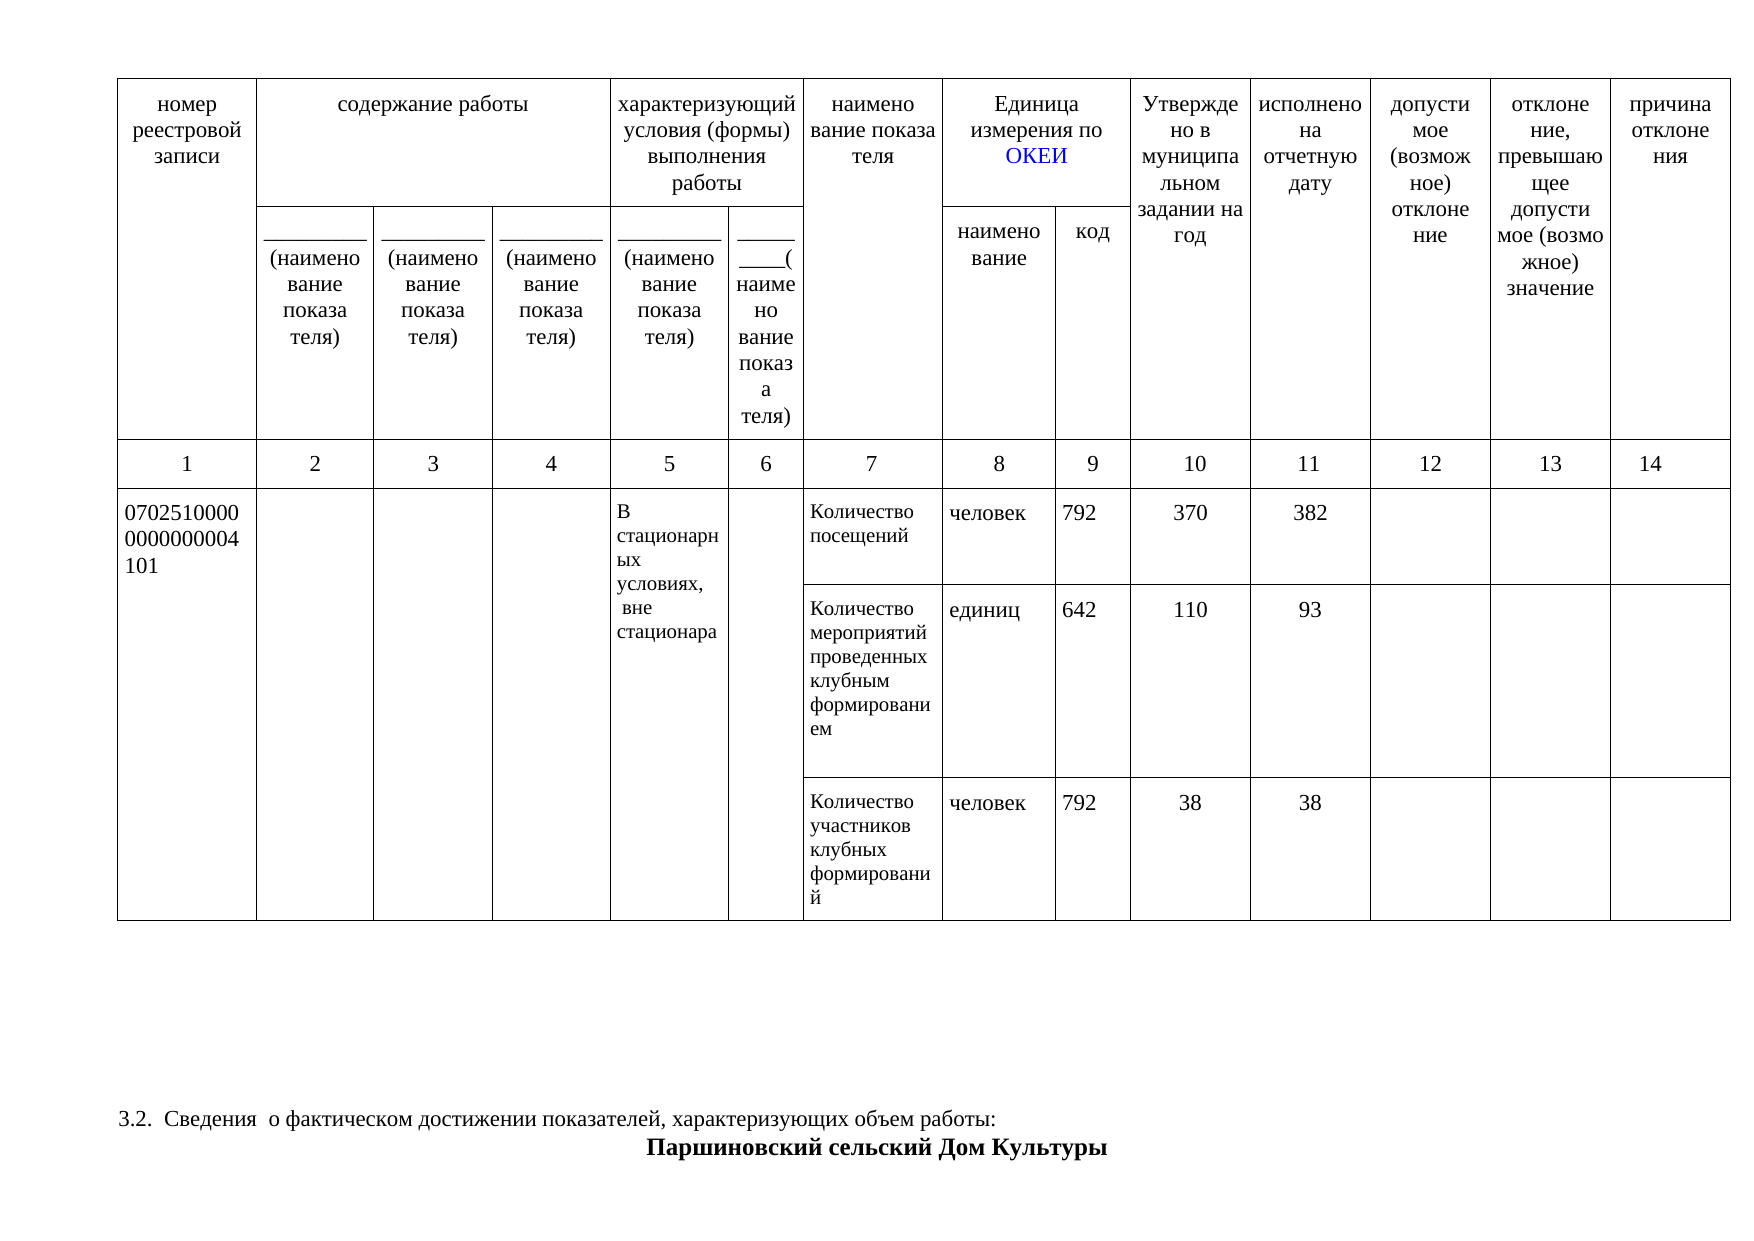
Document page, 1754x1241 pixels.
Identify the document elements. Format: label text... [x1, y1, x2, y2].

table_cell [1491, 585, 1610, 777]
table_cell 8 [943, 440, 1055, 487]
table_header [611, 79, 803, 206]
table_cell [1371, 778, 1490, 920]
table_cell [493, 489, 610, 920]
table_cell человек [943, 778, 1055, 920]
table_cell [1371, 489, 1490, 584]
table_cell 14 [1611, 440, 1730, 487]
table_cell Утвержде но в муниципальном задании на год [1131, 79, 1250, 439]
table_cell 13 [1491, 440, 1610, 487]
table_cell 642 [1056, 585, 1130, 777]
table_cell 07025100000000000004101 [118, 489, 256, 920]
table_cell наимено вание [943, 207, 1055, 439]
table_cell [1611, 778, 1730, 920]
table_cell 11 [1251, 440, 1370, 487]
table_cell [1371, 585, 1490, 777]
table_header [118, 79, 256, 439]
table_cell исполнено на отчетную дату [1251, 79, 1370, 439]
table_cell отклоне ние, превышающее допусти мое (возмо жное) значение [1491, 79, 1610, 439]
table_cell 7 [804, 440, 942, 487]
table_cell 12 [1371, 440, 1490, 487]
table_cell 38 [1131, 778, 1250, 920]
table_cell 370 [1131, 489, 1250, 584]
text 3.2. Сведения о фактическом достижении показателей, характеризующих объем работы: [118, 1105, 1636, 1132]
table_cell Количество посещений [804, 489, 942, 584]
table_cell 382 [1251, 489, 1370, 584]
table_cell [257, 489, 373, 920]
table_cell Количество участников клубных формирований [804, 778, 942, 920]
table_cell 2 [257, 440, 373, 487]
table_cell 792 [1056, 778, 1130, 920]
table_cell 93 [1251, 585, 1370, 777]
text Паршиновский сельский Дом Культуры [118, 1132, 1636, 1160]
table_cell [1611, 489, 1730, 584]
table_cell [729, 489, 803, 920]
table_cell [1491, 778, 1610, 920]
table_cell единиц [943, 585, 1055, 777]
table_cell 38 [1251, 778, 1370, 920]
table_cell наимено вание показа теля [804, 79, 942, 439]
table_cell _________(наимено вание показа теля) [257, 207, 373, 439]
table_cell 6 [729, 440, 803, 487]
table_cell 792 [1056, 489, 1130, 584]
table_cell _________(наимено вание показа теля) [374, 207, 492, 439]
table_cell В стационарных условиях, вне стационара [611, 489, 728, 920]
table_cell _________(наимено вание показа теля) [493, 207, 610, 439]
table_cell человек [943, 489, 1055, 584]
table_cell _________(наимено вание показа теля) [729, 207, 803, 439]
table_cell код [1056, 207, 1130, 439]
table_cell 9 [1056, 440, 1130, 487]
table_cell [1491, 489, 1610, 584]
table_cell причина отклоне ния [1611, 79, 1730, 439]
table_cell 1 [118, 440, 256, 487]
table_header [257, 79, 610, 206]
table_cell допусти мое (возмож ное) отклоне ние [1371, 79, 1490, 439]
table_cell 5 [611, 440, 728, 487]
table_cell 10 [1131, 440, 1250, 487]
table_cell 110 [1131, 585, 1250, 777]
table_cell Количество мероприятий проведенных клубным формированием [804, 585, 942, 777]
table_cell [374, 489, 492, 920]
table_cell 4 [493, 440, 610, 487]
table_cell [1611, 585, 1730, 777]
table_cell 3 [374, 440, 492, 487]
table_cell _________(наимено вание показа теля) [611, 207, 728, 439]
table_cell Единица измерения по ОКЕИ [943, 79, 1130, 206]
